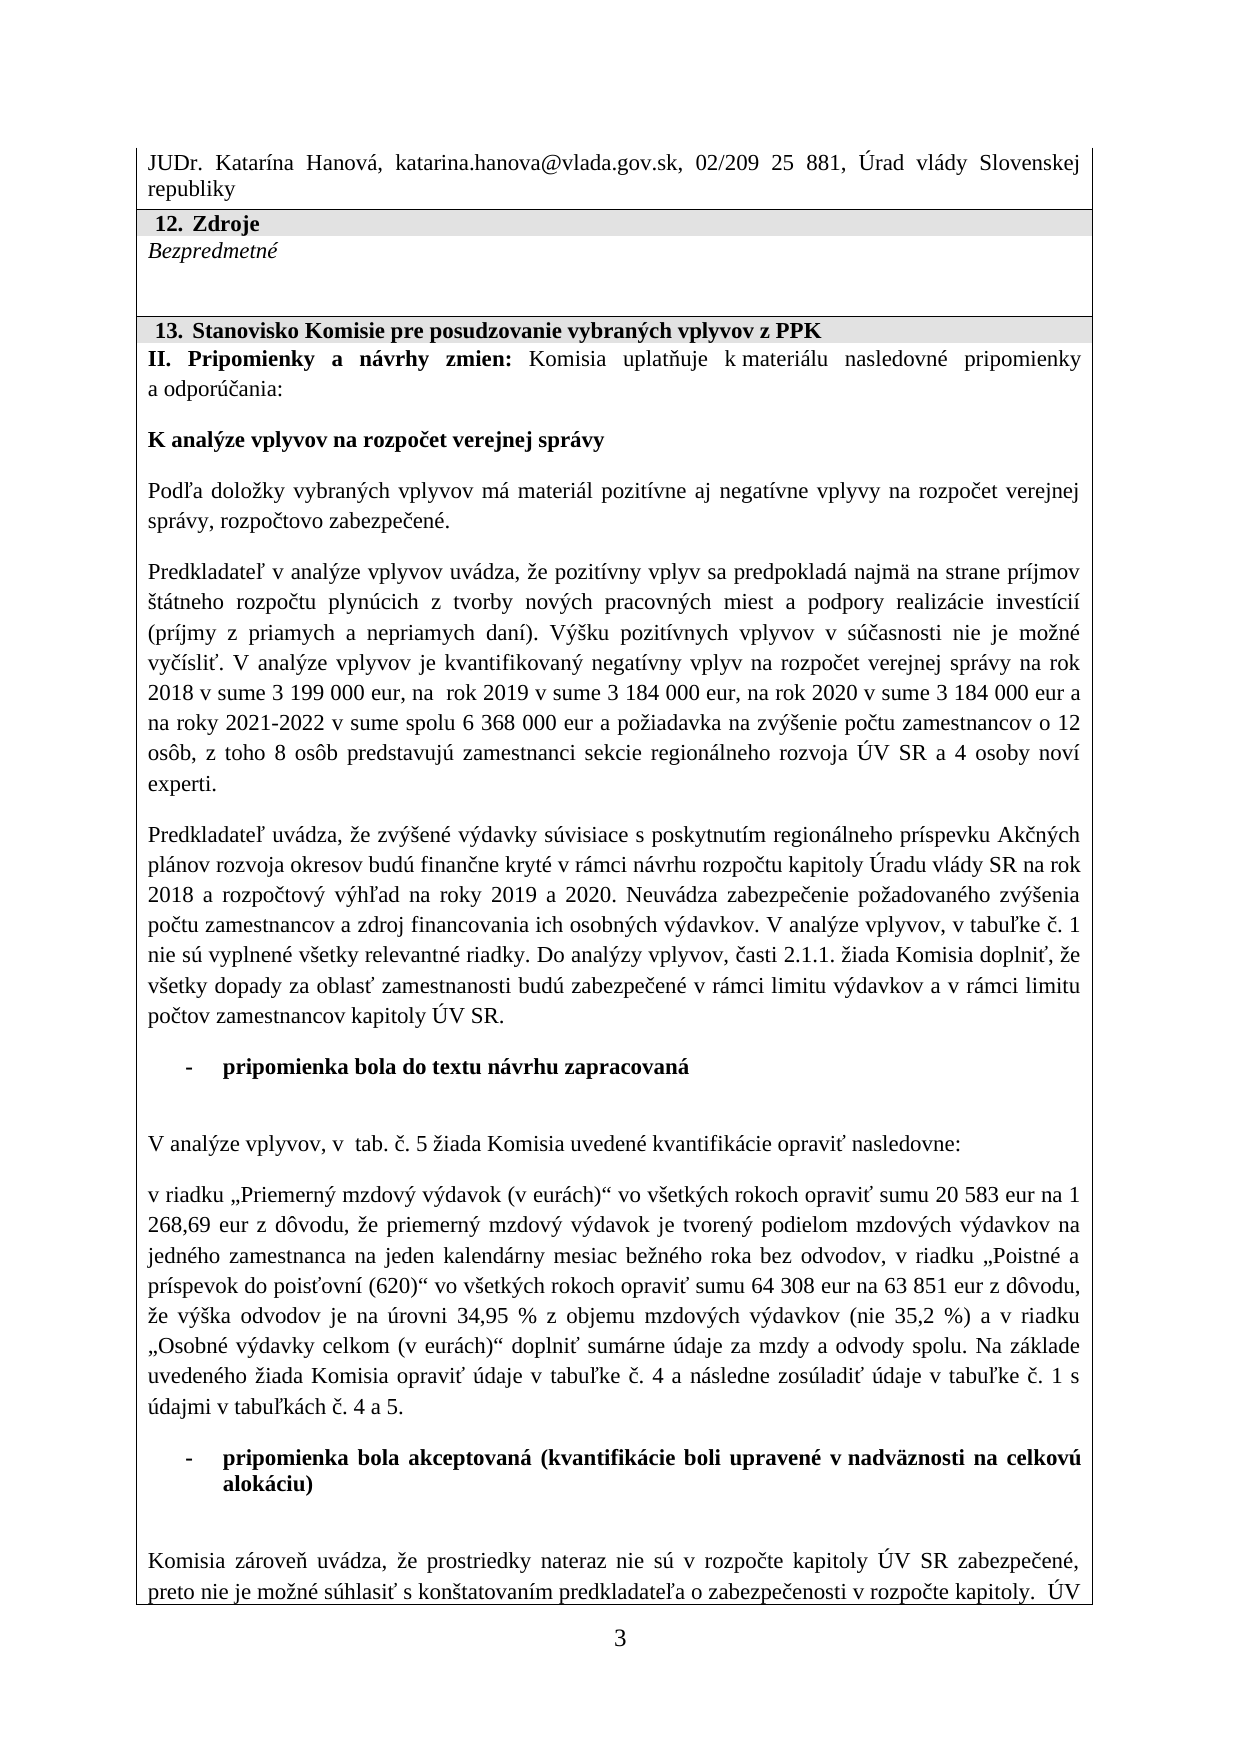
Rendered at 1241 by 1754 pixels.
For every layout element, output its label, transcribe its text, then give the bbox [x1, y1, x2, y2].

table_cell Bezpredmetné [137, 237, 1092, 316]
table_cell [137, 345, 1092, 1604]
table_cell Zdroje [137, 210, 1092, 236]
table_cell Stanovisko Komisie pre posudzovanie vybraných vplyvov z PPK [137, 317, 1092, 343]
table_cell JUDr. Katarína Hanová, katarina.hanova@vlada.gov.sk, 02/209 25 881, Úrad vlády Slovenskej republiky [137, 149, 1092, 209]
